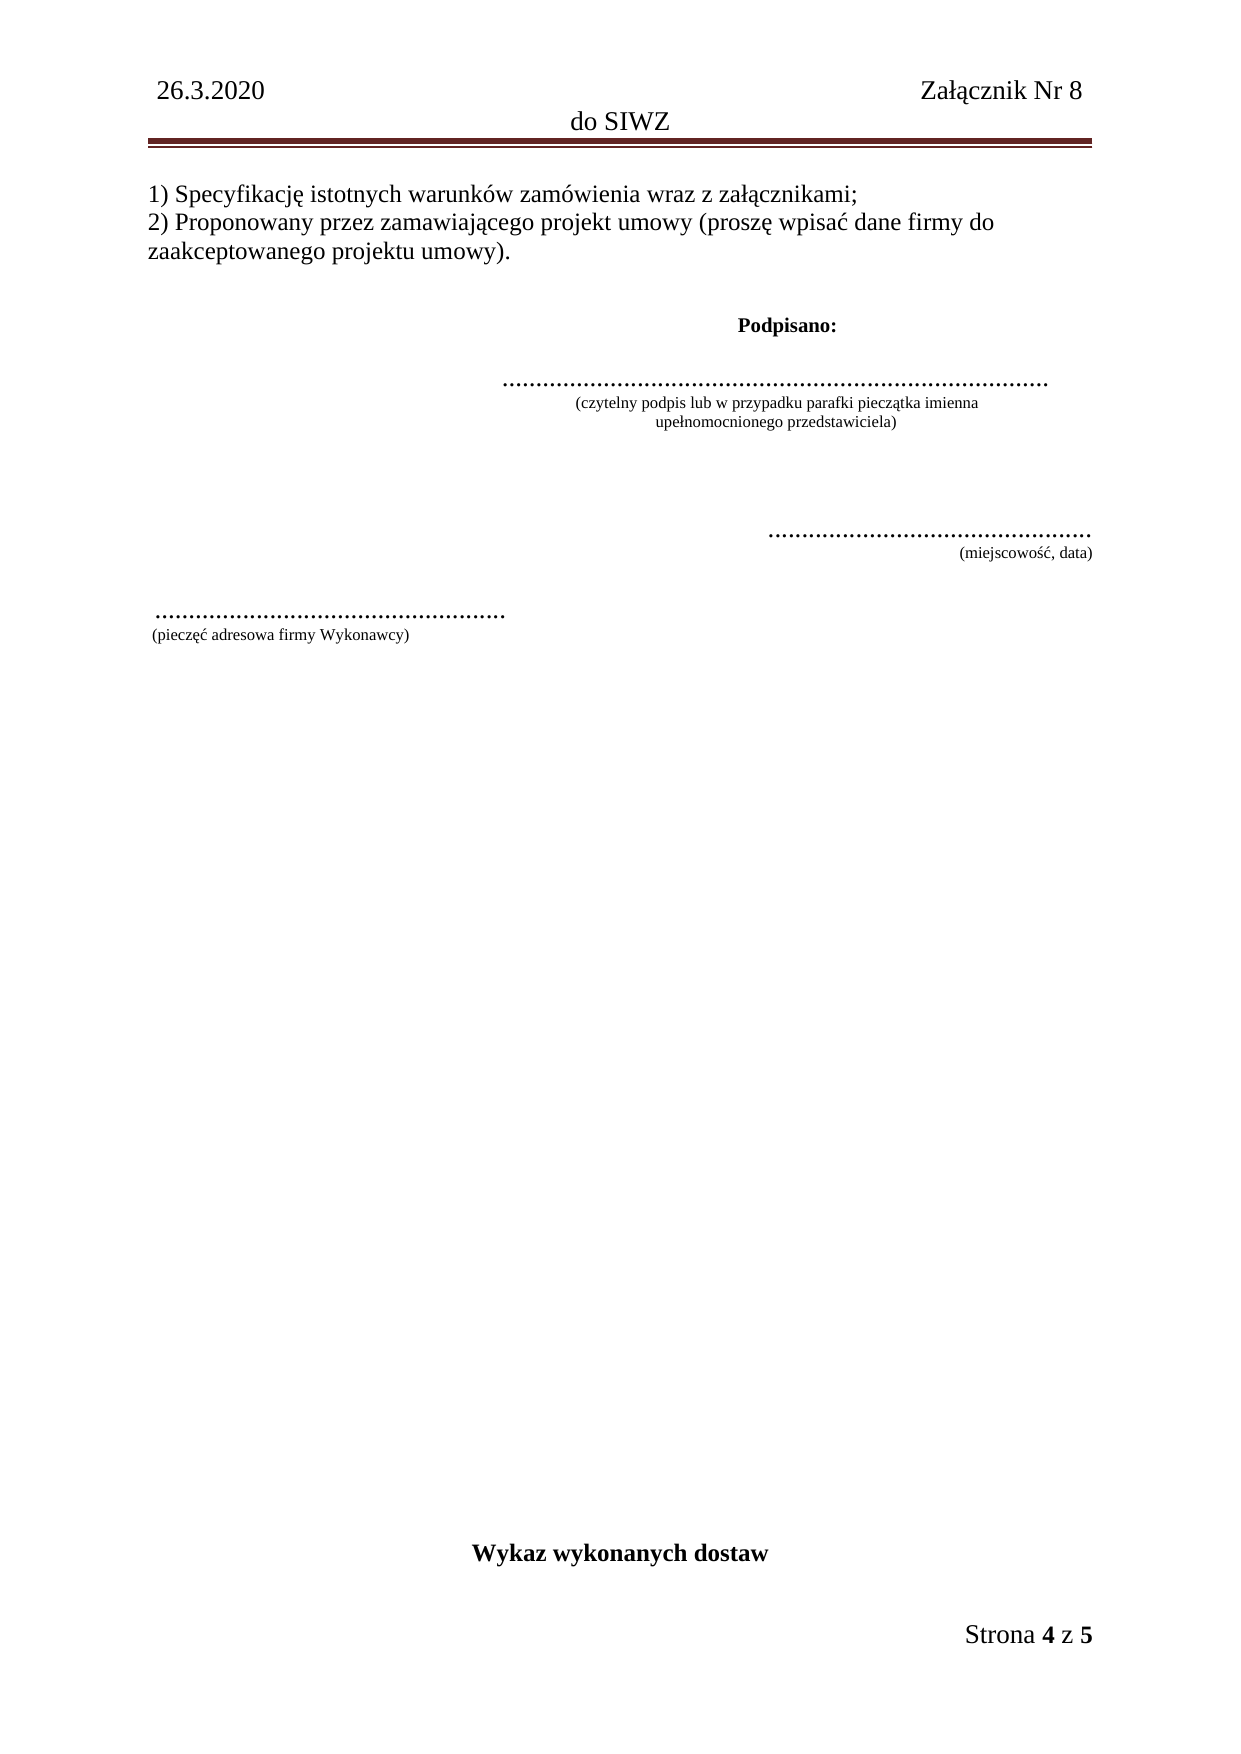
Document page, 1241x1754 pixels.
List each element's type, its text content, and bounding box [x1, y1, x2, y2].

text (czytelny podpis lub w przypadku parafki pieczątka imienna upełnomocnionego przedstawiciela) [466, 392, 1085, 431]
text 1) Specyfikację istotnych warunków zamówienia wraz z załącznikami; [148, 179, 1092, 207]
text (miejscowość, data) [148, 543, 1092, 562]
text 2) Proponowany przez zamawiającego projekt umowy (proszę wpisać dane firmy do zaakceptowanego projektu umowy). [148, 207, 1092, 265]
text ................................................................................. [466, 361, 1085, 392]
text Podpisano: [475, 313, 1033, 337]
text Wykaz wykonanych dostaw [148, 1538, 1092, 1566]
text ................................................ [148, 512, 1092, 543]
text (pieczęć adresowa firmy Wykonawcy) [148, 625, 1092, 644]
text .................................................... [148, 594, 1092, 625]
